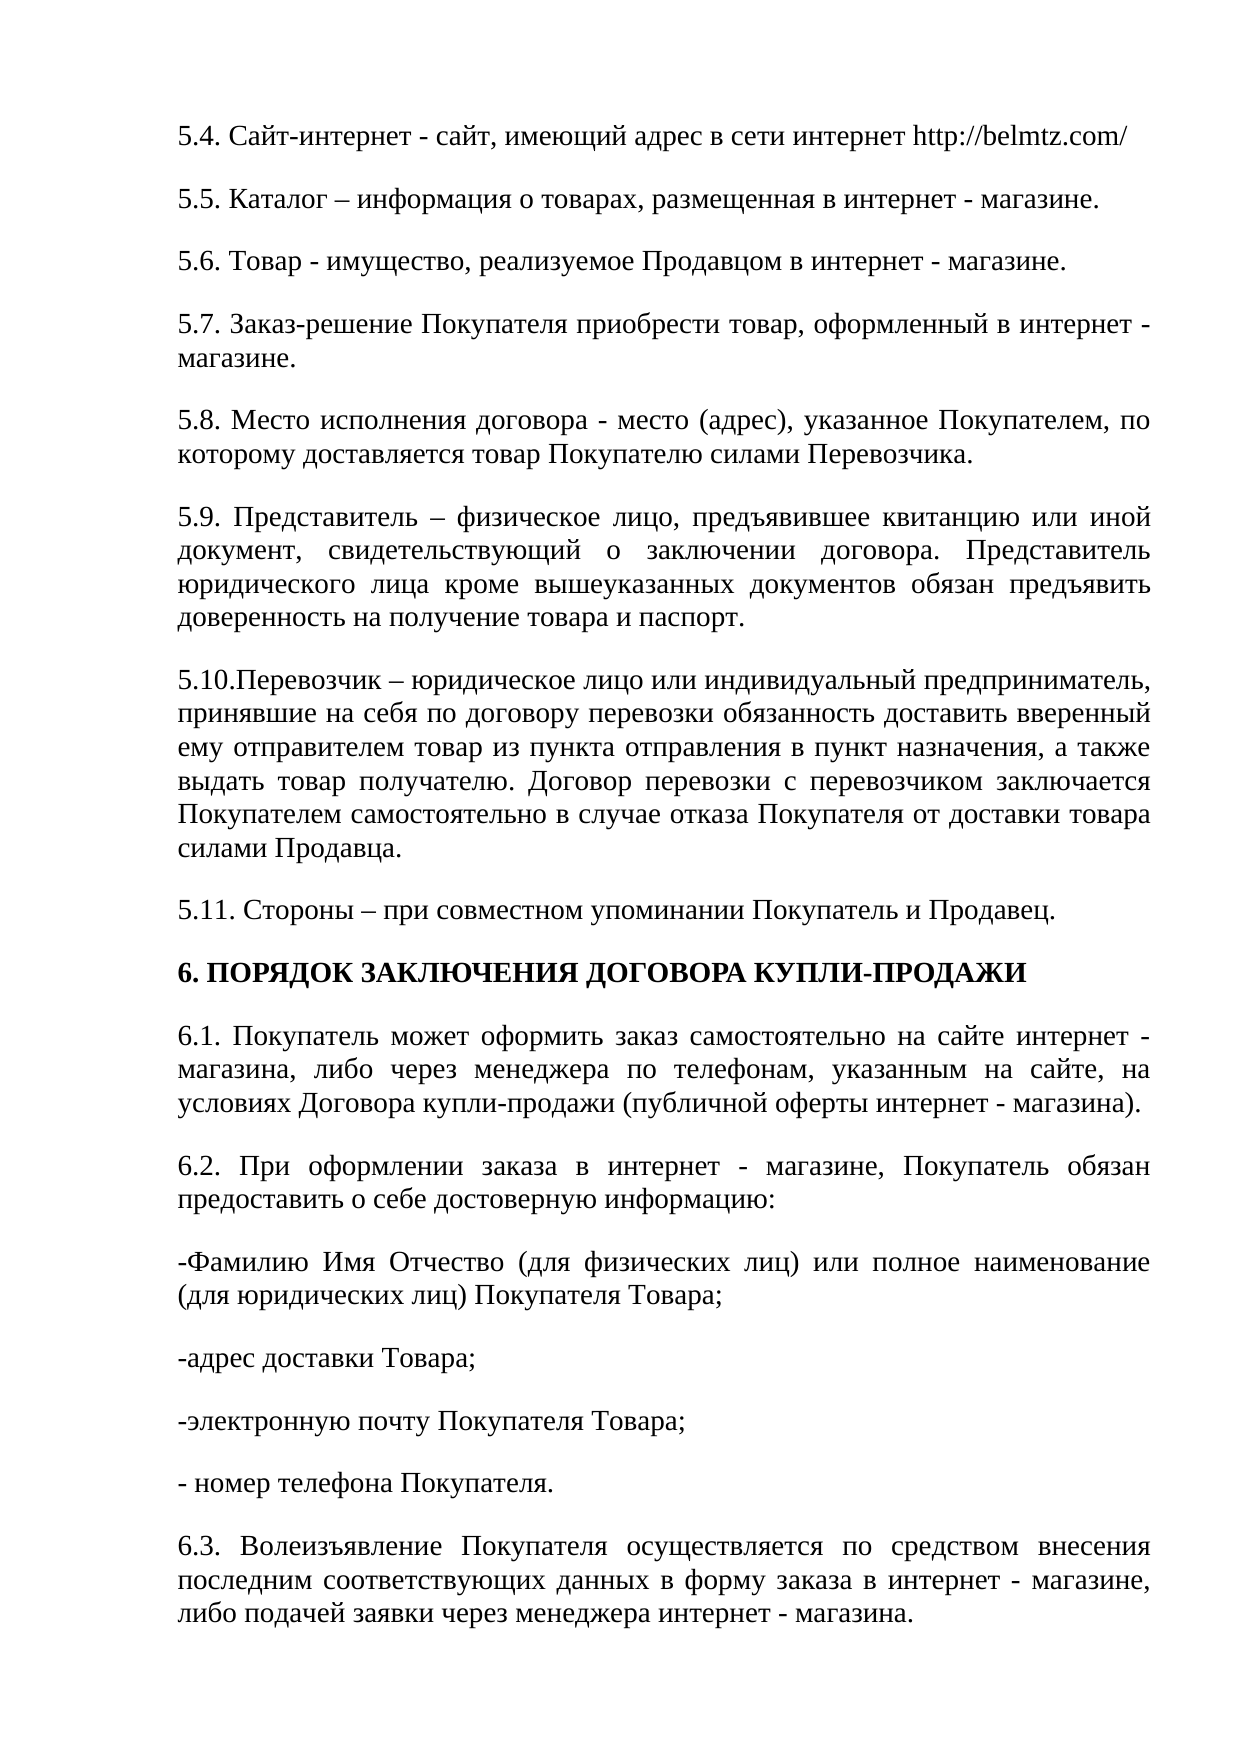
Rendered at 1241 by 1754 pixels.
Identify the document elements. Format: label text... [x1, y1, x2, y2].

text -электронную почту Покупателя Товара; [177, 1403, 1152, 1436]
text -Фамилию Имя Отчество (для физических лиц) или полное наименование (для юридических лиц) Покупателя Товара; [177, 1244, 1152, 1311]
text 5.8. Место исполнения договора - место (адрес), указанное Покупателем, по которому доставляется товар Покупателю силами Перевозчика. [177, 402, 1152, 469]
text 5.5. Каталог – информация о товарах, размещенная в интернет - магазине. [177, 181, 1152, 214]
text - номер телефона Покупателя. [177, 1466, 1152, 1499]
text 6.2. При оформлении заказа в интернет - магазине, Покупатель обязан предоставить о себе достоверную информацию: [177, 1148, 1152, 1215]
text 6. ПОРЯДОК ЗАКЛЮЧЕНИЯ ДОГОВОРА КУПЛИ-ПРОДАЖИ [177, 955, 1152, 989]
text 5.6. Товар - имущество, реализуемое Продавцом в интернет - магазине. [177, 243, 1152, 277]
text 5.11. Стороны – при совместном упоминании Покупатель и Продавец. [177, 892, 1152, 926]
text 6.1. Покупатель может оформить заказ самостоятельно на сайте интернет - магазина, либо через менеджера по телефонам, указанным на сайте, на условиях Договора купли-продажи (публичной оферты интернет - магазина). [177, 1018, 1152, 1118]
text 5.4. Сайт-интернет - сайт, имеющий адрес в сети интернет http://belmtz.com/ [177, 118, 1152, 152]
text 5.7. Заказ-решение Покупателя приобрести товар, оформленный в интернет - магазине. [177, 306, 1152, 373]
text 5.10.Перевозчик – юридическое лицо или индивидуальный предприниматель, принявшие на себя по договору перевозки обязанность доставить вверенный ему отправителем товар из пункта отправления в пункт назначения, а также выдать товар получателю. Договор перевозки с перевозчиком заключается Покупателем самостоятельно в случае отказа Покупателя от доставки товара силами Продавца. [177, 662, 1152, 863]
text 6.3. Волеизъявление Покупателя осуществляется по средством внесения последним соответствующих данных в форму заказа в интернет - магазине, либо подачей заявки через менеджера интернет - магазина. [177, 1528, 1152, 1629]
text 5.9. Представитель – физическое лицо, предъявившее квитанцию или иной документ, свидетельствующий о заключении договора. Представитель юридического лица кроме вышеуказанных документов обязан предъявить доверенность на получение товара и паспорт. [177, 499, 1152, 633]
text -адрес доставки Товара; [177, 1340, 1152, 1374]
